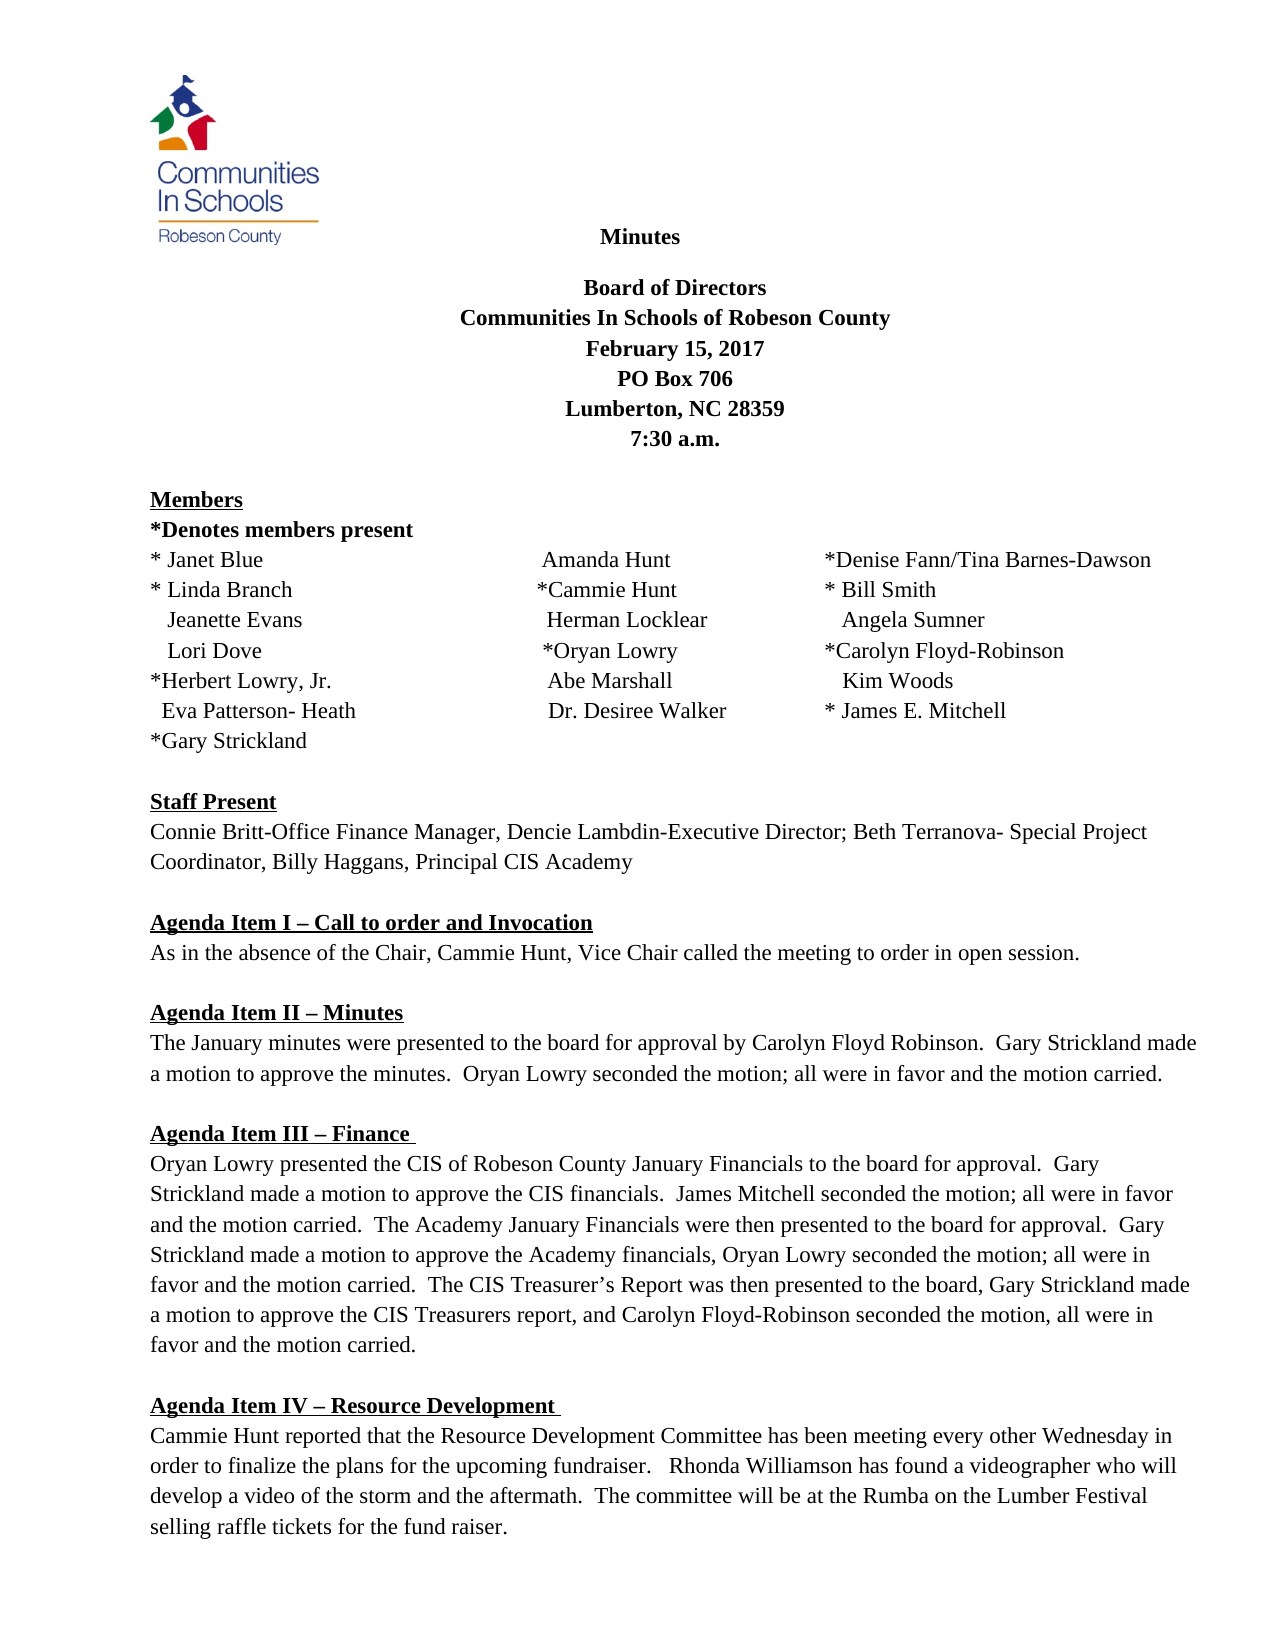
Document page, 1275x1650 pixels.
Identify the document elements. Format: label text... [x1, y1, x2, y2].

text Board of Directors [150, 274, 1200, 301]
text Agenda Item III – Finance [150, 1120, 1200, 1146]
picture [150, 75, 319, 245]
text *Denotes members present [150, 516, 1200, 542]
text Agenda Item IV – Resource Development [150, 1392, 1200, 1418]
text Lori Dove *Oryan Lowry *Carolyn Floyd-Robinson [150, 637, 1200, 663]
text Agenda Item I – Call to order and Invocation [150, 909, 1200, 935]
text 7:30 a.m. [150, 425, 1200, 452]
text Connie Britt-Office Finance Manager, Dencie Lambdin-Executive Director; Beth Terranova- Special Project Coordinator, Billy Haggans, Principal CIS Academy [150, 818, 1200, 874]
text February 15, 2017 [150, 335, 1200, 361]
text As in the absence of the Chair, Cammie Hunt, Vice Chair called the meeting to order in open session. [150, 939, 1200, 965]
text The January minutes were presented to the board for approval by Carolyn Floyd Robinson. Gary Strickland made a motion to approve the minutes. Oryan Lowry seconded the motion; all were in favor and the motion carried. [150, 1029, 1200, 1086]
text Staff Present [150, 788, 1200, 814]
text Members [150, 486, 1200, 512]
text Jeanette Evans Herman Locklear Angela Sumner [150, 607, 1200, 633]
text PO Box 706 [150, 365, 1200, 391]
text Minutes [150, 75, 1200, 249]
text Agenda Item II – Minutes [150, 999, 1200, 1026]
text *Gary Strickland [150, 727, 1200, 754]
text * Linda Branch *Cammie Hunt * Bill Smith [150, 576, 1200, 603]
text Communities In Schools of Robeson County [150, 304, 1200, 331]
text Oryan Lowry presented the CIS of Robeson County January Financials to the board for approval. Gary Strickland made a motion to approve the CIS financials. James Mitchell seconded the motion; all were in favor and the motion carried. The Academy January Financials were then presented to the board for approval. Gary Strickland made a motion to approve the Academy financials, Oryan Lowry seconded the motion; all were in favor and the motion carried. The CIS Treasurer’s Report was then presented to the board, Gary Strickland made a motion to approve the CIS Treasurers report, and Carolyn Floyd-Robinson seconded the motion, all were in favor and the motion carried. [150, 1150, 1200, 1358]
text Lumberton, NC 28359 [150, 395, 1200, 421]
text * Janet Blue Amanda Hunt *Denise Fann/Tina Barnes-Dawson [150, 546, 1200, 572]
text Cammie Hunt reported that the Resource Development Committee has been meeting every other Wednesday in order to finalize the plans for the upcoming fundraiser. Rhonda Williamson has found a videographer who will develop a video of the storm and the aftermath. The committee will be at the Rumba on the Lumber Festival selling raffle tickets for the fund raiser. [150, 1422, 1200, 1539]
text Eva Patterson- Heath Dr. Desiree Walker * James E. Mitchell [150, 697, 1200, 723]
text *Herbert Lowry, Jr. Abe Marshall Kim Woods [150, 667, 1200, 693]
